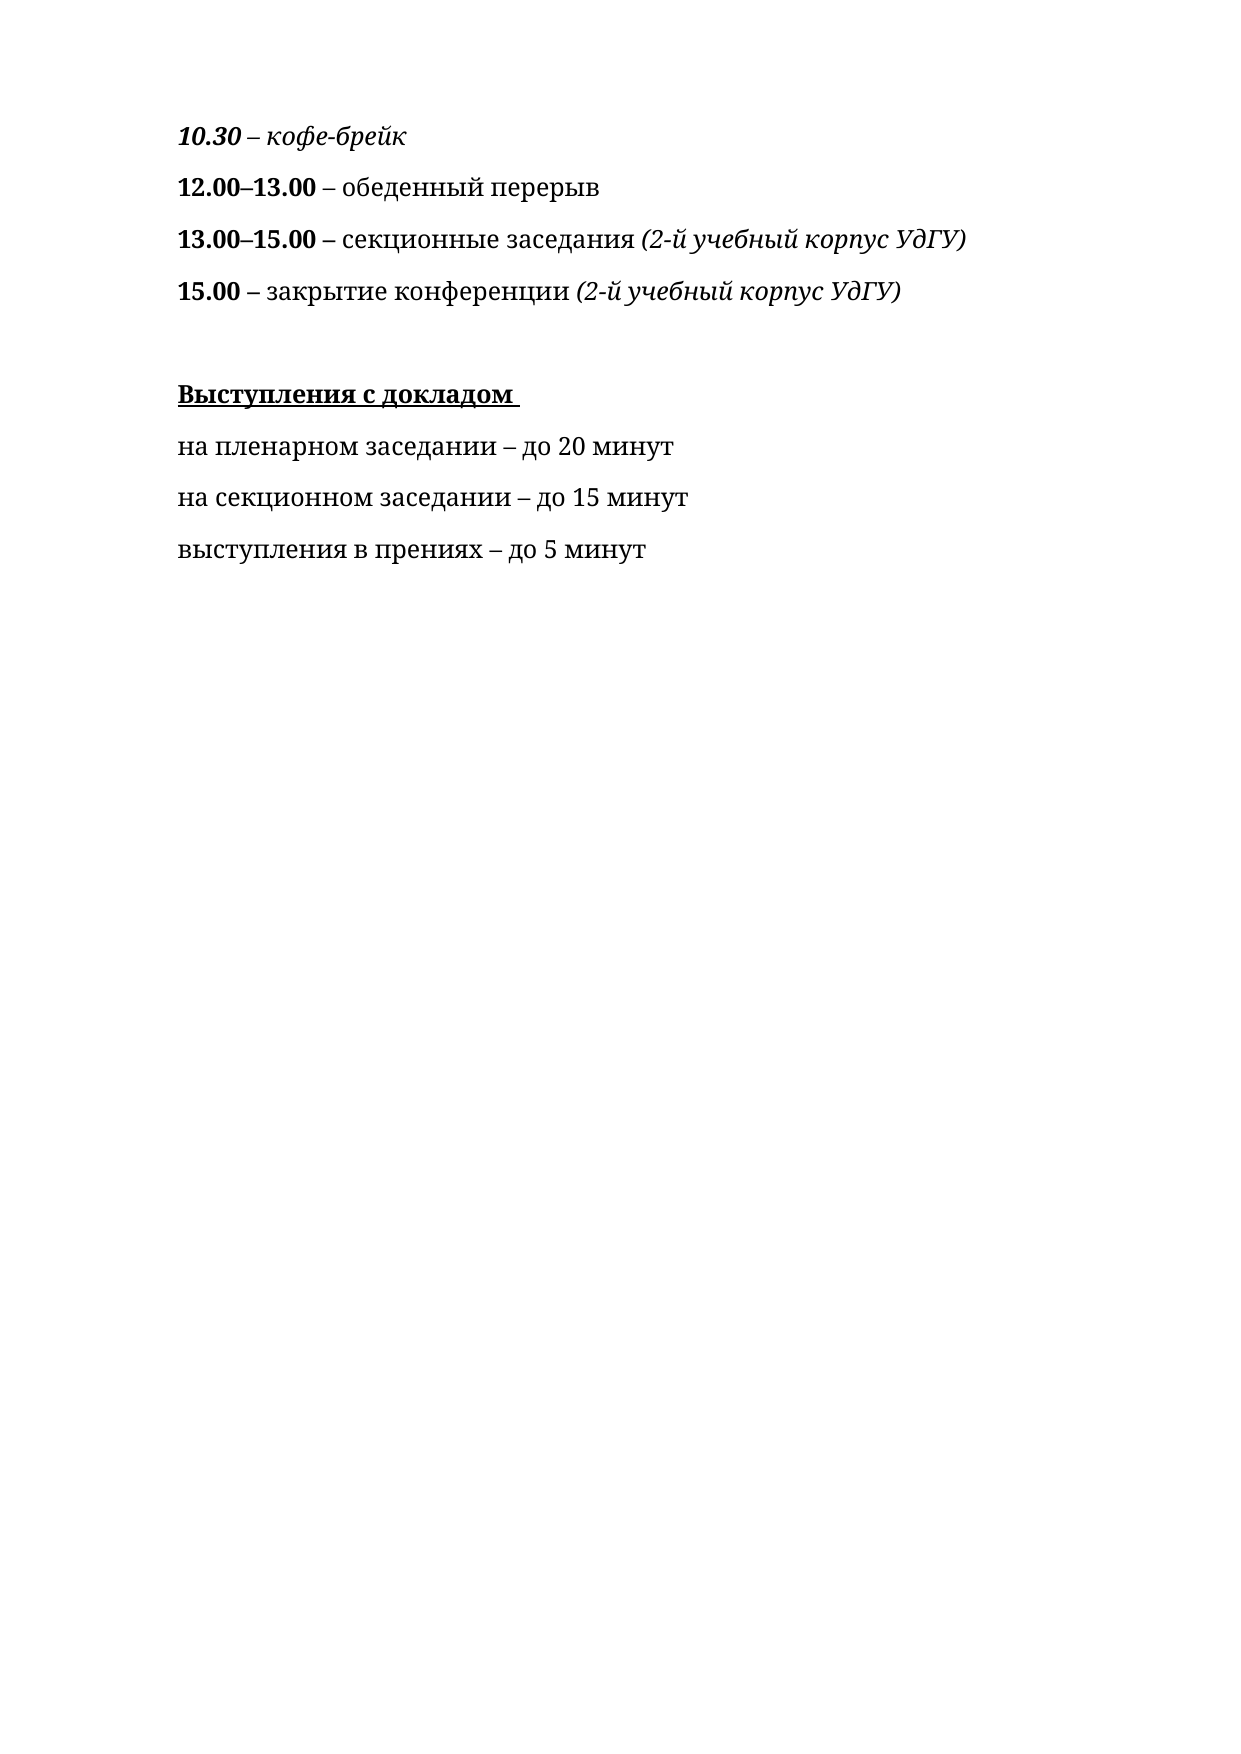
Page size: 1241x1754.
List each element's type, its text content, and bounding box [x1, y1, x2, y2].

text 15.00 – закрытие конференции (2-й учебный корпус УдГУ) [177, 273, 1152, 307]
text 13.00–15.00 – секционные заседания (2-й учебный корпус УдГУ) [177, 221, 1152, 256]
text выступления в прениях – до 5 минут [177, 531, 1152, 566]
text Выступления с докладом [177, 376, 1152, 411]
text на пленарном заседании – до 20 минут [177, 428, 1152, 462]
text 12.00–13.00 – обеденный перерыв [177, 170, 1152, 204]
text 10.30 – кофе-брейк [177, 118, 1152, 152]
text на секционном заседании – до 15 минут [177, 480, 1152, 514]
